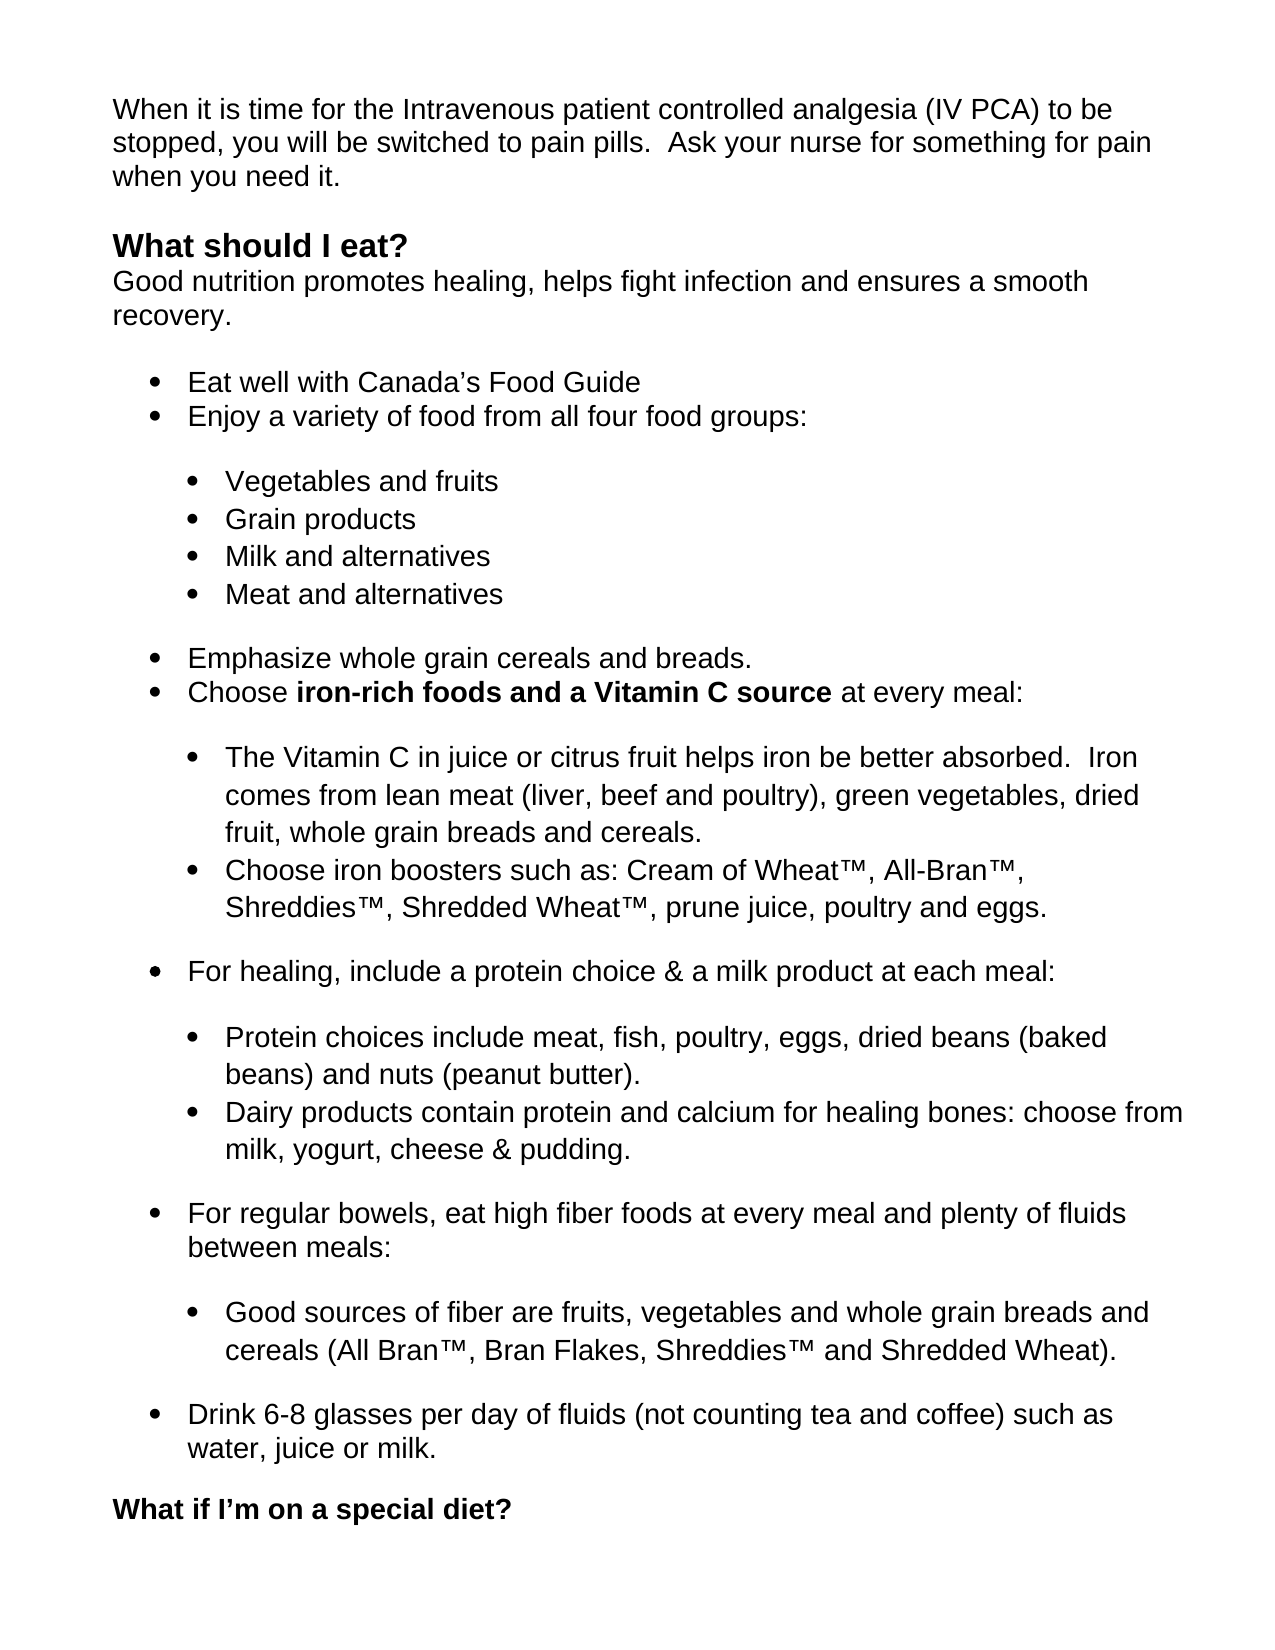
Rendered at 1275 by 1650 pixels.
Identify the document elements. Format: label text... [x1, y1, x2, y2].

subtitle What should I eat? [112, 226, 1172, 264]
list Choose iron-rich foods and a Vitamin C source at every meal: [150, 675, 1172, 708]
list Vegetables and fruits [187, 462, 1187, 499]
list Enjoy a variety of food from all four food groups: [150, 399, 1172, 433]
list Drink 6-8 glasses per day of fluids (not counting tea and coffee) such as water, juice or milk. [150, 1397, 1172, 1464]
list Milk and alternatives [187, 537, 1187, 574]
list The Vitamin C in juice or citrus fruit helps iron be better absorbed. Iron comes from lean meat (liver, beef and poultry), green vegetables, dried fruit, whole grain breads and cereals. [187, 738, 1187, 850]
list For healing, include a protein choice & a milk product at each meal: [150, 954, 1172, 988]
subtitle What if I’m on a special diet? [112, 1498, 1172, 1525]
list Grain products [187, 499, 1187, 537]
list Good sources of fiber are fruits, vegetables and whole grain breads and cereals (All Bran™, Bran Flakes, Shreddies™ and Shredded Wheat). [187, 1293, 1187, 1368]
list Meat and alternatives [187, 574, 1187, 612]
list For regular bowels, eat high fiber foods at every meal and plenty of fluids between meals: [150, 1196, 1172, 1264]
text Good nutrition promotes healing, helps fight infection and ensures a smooth recovery. [112, 264, 1172, 332]
list Eat well with Canada’s Food Guide [150, 365, 1172, 399]
list Emphasize whole grain cereals and breads. [150, 641, 1172, 675]
list Protein choices include meat, fish, poultry, eggs, dried beans (baked beans) and nuts (peanut butter). [187, 1017, 1187, 1092]
list Dairy products contain protein and calcium for healing bones: choose from milk, yogurt, cheese & pudding. [187, 1092, 1187, 1167]
text When it is time for the Intravenous patient controlled analgesia (IV PCA) to be stopped, you will be switched to pain pills. Ask your nurse for something for pain when you need it. [112, 92, 1172, 192]
list Choose iron boosters such as: Cream of Wheat™, All-Bran™, Shreddies™, Shredded Wheat™, prune juice, poultry and eggs. [187, 850, 1187, 925]
